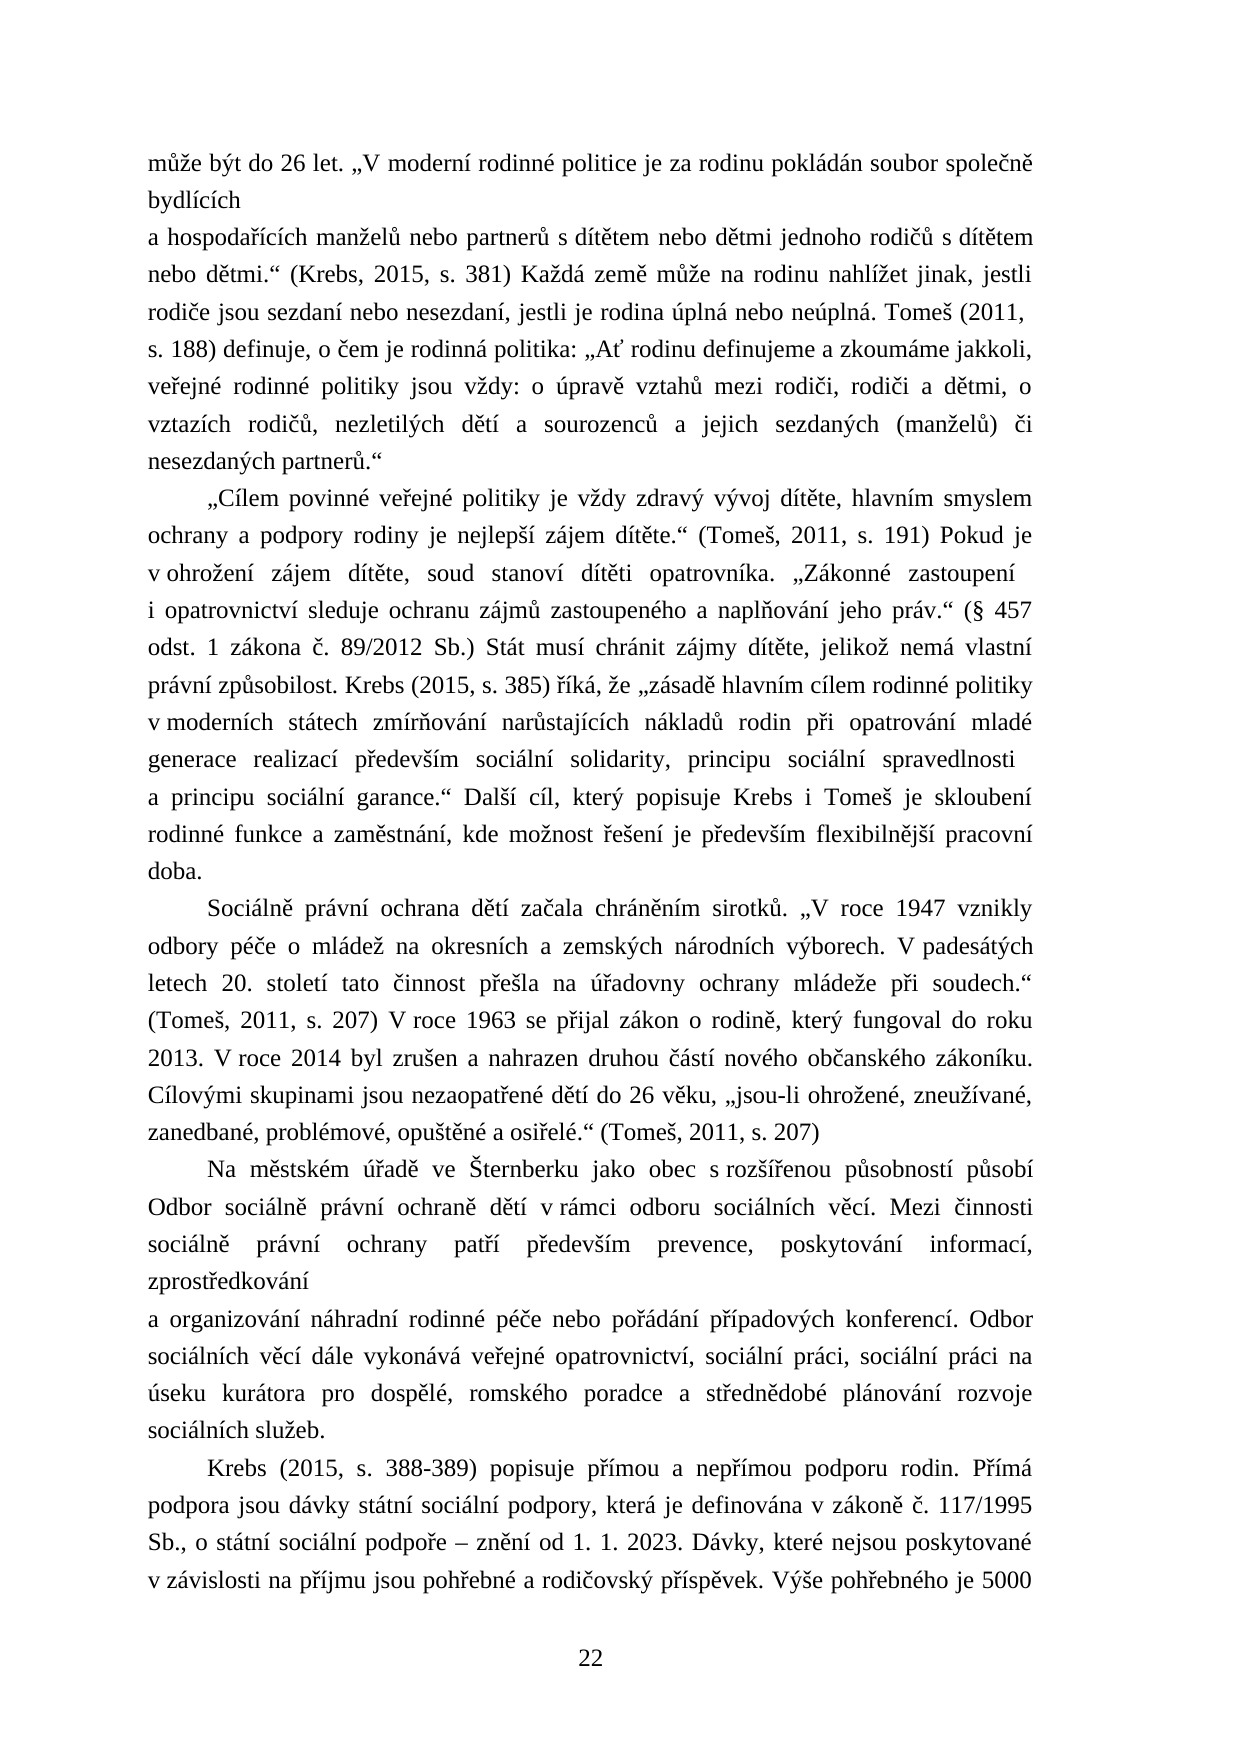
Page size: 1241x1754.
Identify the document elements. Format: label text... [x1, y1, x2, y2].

text „Cílem povinné veřejné politiky je vždy zdravý vývoj dítěte, hlavním smyslem ochrany a podpory rodiny je nejlepší zájem dítěte.“ (Tomeš, 2011, s. 191) Pokud je v ohrožení zájem dítěte, soud stanoví dítěti opatrovníka. „Zákonné zastoupení i opatrovnictví sleduje ochranu zájmů zastoupeného a naplňování jeho práv.“ (§ 457 odst. 1 zákona č. 89/2012 Sb.) Stát musí chránit zájmy dítěte, jelikož nemá vlastní právní způsobilost. Krebs (2015, s. 385) říká, že „zásadě hlavním cílem rodinné politiky v moderních státech zmírňování narůstajících nákladů rodin při opatrování mladé generace realizací především sociální solidarity, principu sociální spravedlnosti a principu sociální garance.“ Další cíl, který popisuje Krebs i Tomeš je skloubení rodinné funkce a zaměstnání, kde možnost řešení je především flexibilnější pracovní doba. [148, 483, 1033, 885]
text Na městském úřadě ve Šternberku jako obec s rozšířenou působností působí Odbor sociálně právní ochraně dětí v rámci odboru sociálních věcí. Mezi činnosti sociálně právní ochrany patří především prevence, poskytování informací, zprostředkování a organizování náhradní rodinné péče nebo pořádání případových konferencí. Odbor sociálních věcí dále vykonává veřejné opatrovnictví, sociální práci, sociální práci na úseku kurátora pro dospělé, romského poradce a střednědobé plánování rozvoje sociálních služeb. [148, 1154, 1033, 1444]
text Sociálně právní ochrana dětí začala chráněním sirotků. „V roce 1947 vznikly odbory péče o mládež na okresních a zemských národních výborech. V padesátých letech 20. století tato činnost přešla na úřadovny ochrany mládeže při soudech.“ (Tomeš, 2011, s. 207) V roce 1963 se přijal zákon o rodině, který fungoval do roku 2013. V roce 2014 byl zrušen a nahrazen druhou částí nového občanského zákoníku. Cílovými skupinami jsou nezaopatřené dětí do 26 věku, „jsou-li ohrožené, zneužívané, zanedbané, problémové, opuštěné a osiřelé.“ (Tomeš, 2011, s. 207) [148, 893, 1033, 1146]
